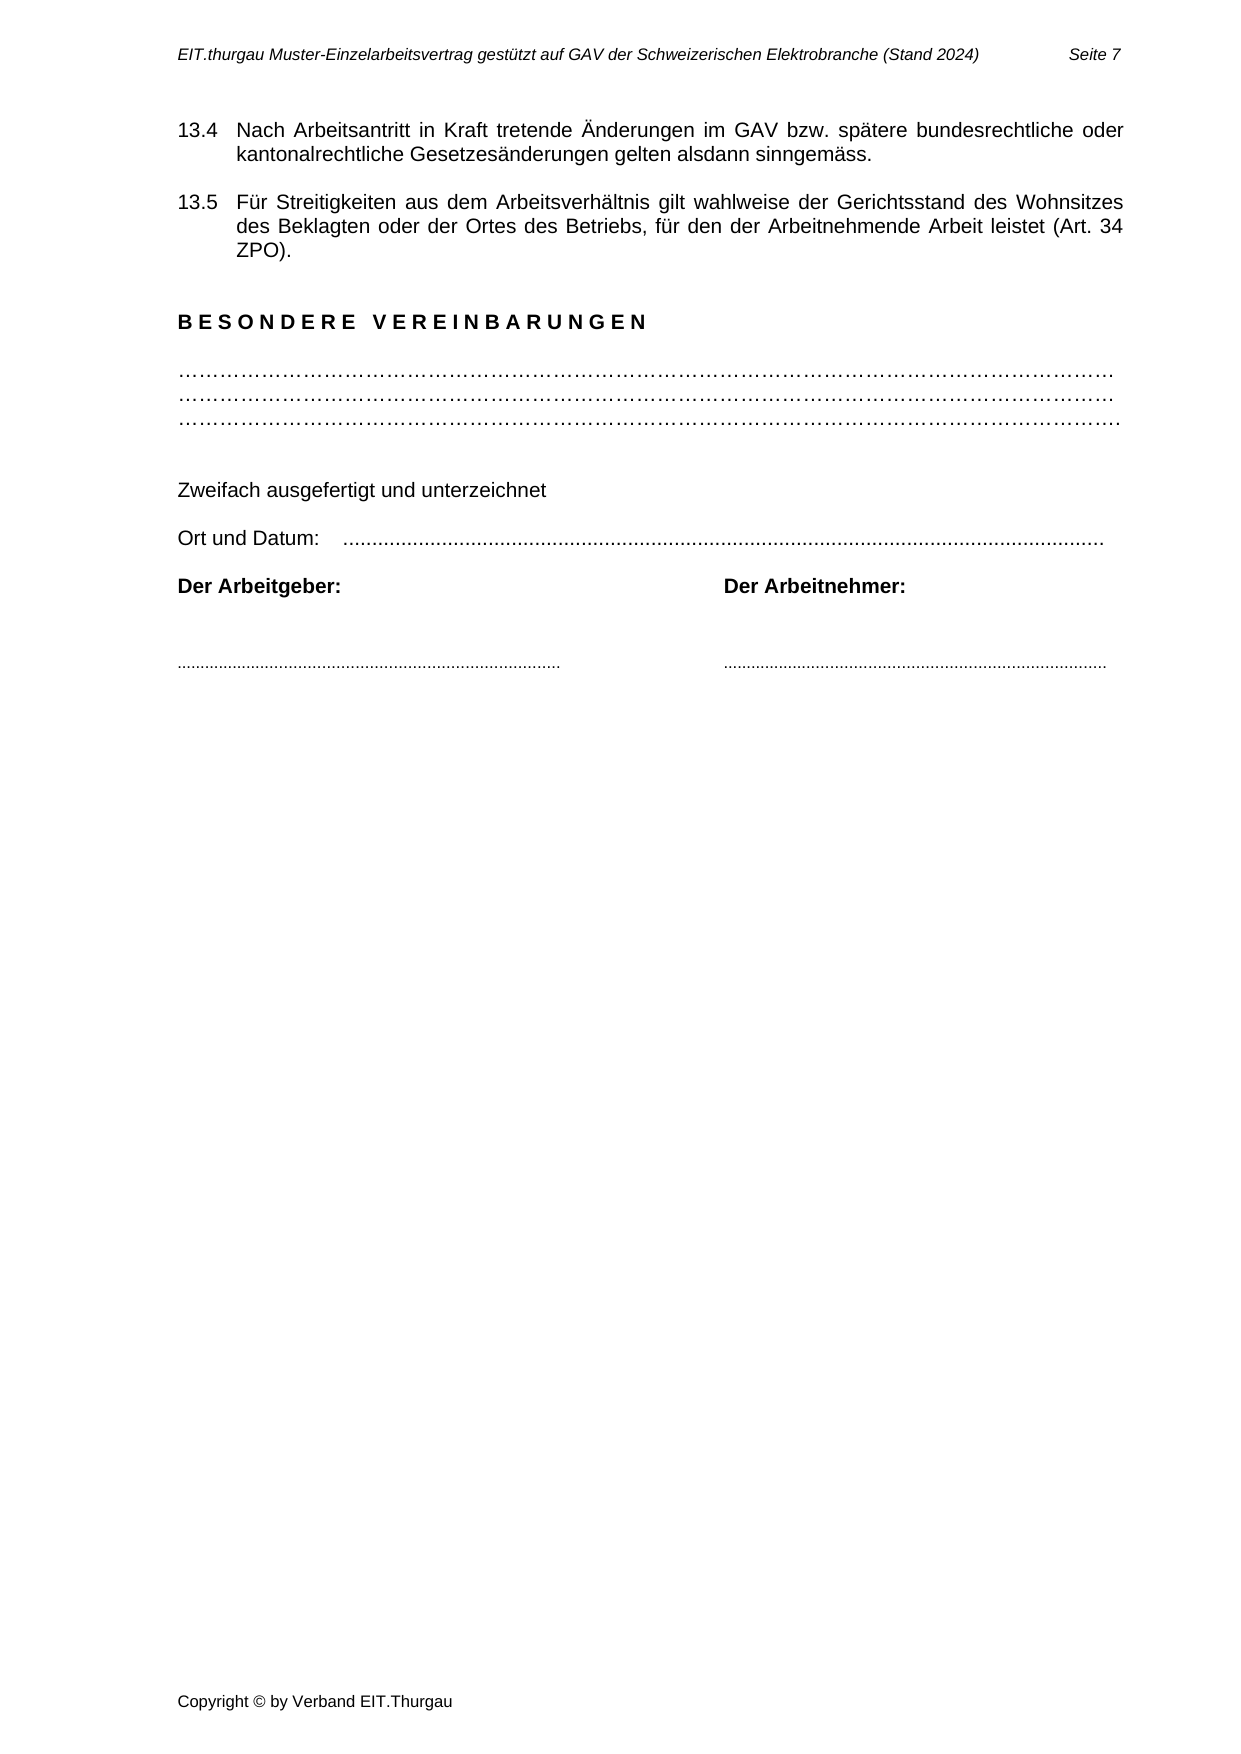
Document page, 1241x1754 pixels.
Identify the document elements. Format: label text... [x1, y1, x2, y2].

text 13.4 Nach Arbeitsantritt in Kraft tretende Änderungen im GAV bzw. spätere bundesrechtliche oder kantonalrechtliche Gesetzesänderungen gelten alsdann sinngemäss. [177, 118, 1125, 166]
text Ort und Datum: [177, 526, 1125, 549]
text Zweifach ausgefertigt und unterzeichnet [177, 478, 1125, 502]
text 13.5 Für Streitigkeiten aus dem Arbeitsverhältnis gilt wahlweise der Gerichtsstand des Wohnsitzes des Beklagten oder der Ortes des Betriebs, für den der Arbeitnehmende Arbeit leistet (Art. 34 ZPO). [177, 190, 1125, 262]
text B E S O N D E R E V E R E I N B A R U N G E N [177, 310, 1125, 334]
text ………………………………………………………………………………………………………………………………………………………………………………………………………………………………………………………………………………………………………………………………………………………………………. [177, 358, 1125, 430]
text Der Arbeitgeber: Der Arbeitnehmer: [177, 573, 1125, 597]
